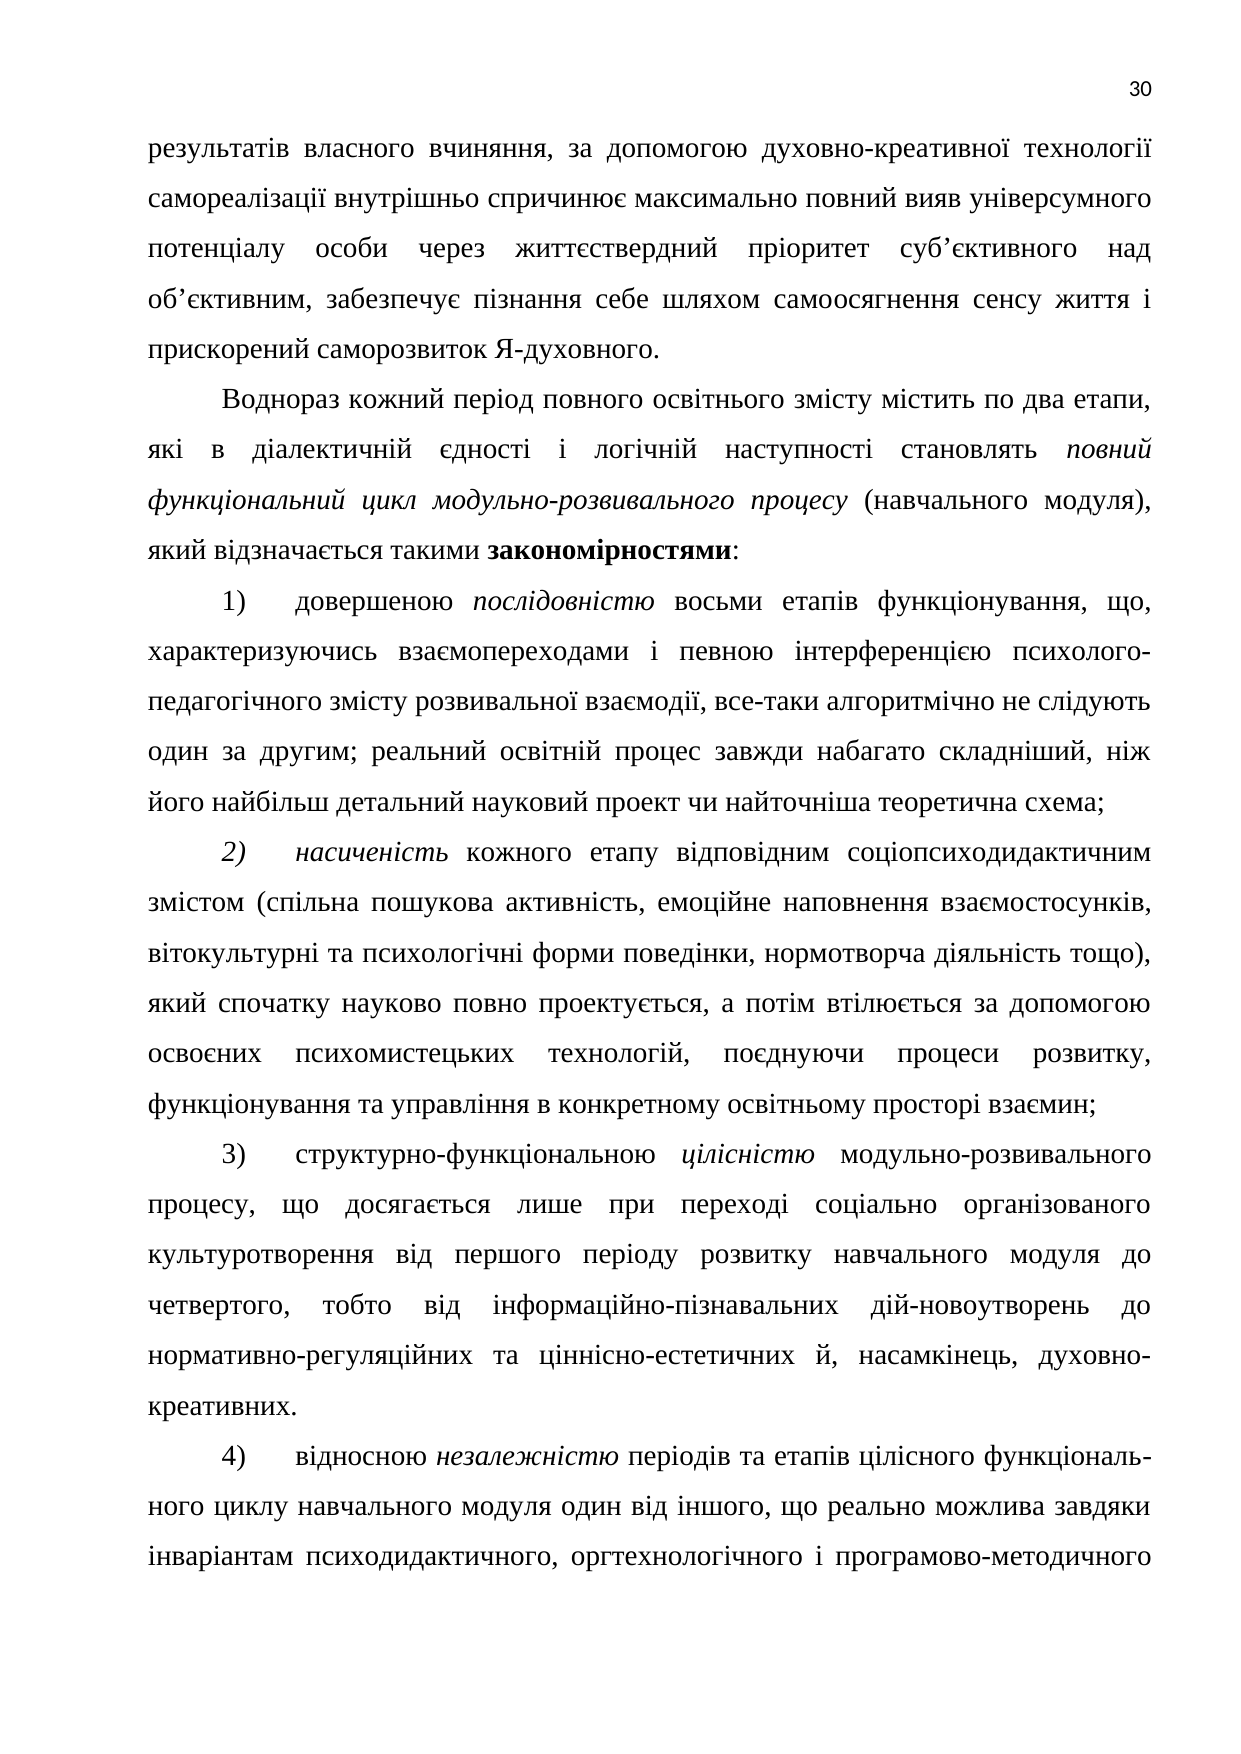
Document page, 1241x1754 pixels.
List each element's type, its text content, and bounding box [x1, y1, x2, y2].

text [148, 130, 1152, 364]
text Воднораз кожний період повного освітнього змісту містить по два етапи, які в діалектичній єдності і логічній наступності становлять повний функціональний цикл модульно-розвивального процесу (навчального модуля), який відзначається такими закономірностями: [148, 381, 1152, 566]
text 3) структурно-функціональною цілісністю модульно-розвивального процесу, що досягається лише при переході соціально організованого культуротворення від першого періоду розвитку навчального модуля до четвертого, тобто від інформаційно-пізнавальних дій-новоутворень до нормативно-регуляційних та ціннісно-естетичних й, насамкінець, духовно-креативних. [148, 1136, 1152, 1421]
text 1) довершеною послідовністю восьми етапів функціонування, що, характеризуючись взаємопереходами і певною інтерференцією психолого-педагогічного змісту розвивальної взаємодії, все-таки алгоритмічно не слідують один за другим; реальний освітній процес завжди набагато складніший, ніж його найбільш детальний науковий проект чи найточніша теоретична схема; [148, 583, 1152, 817]
text 2) насиченість кожного етапу відповідним соціопсиходидактичним змістом (спільна пошукова активність, емоційне наповнення взаємостосунків, вітокультурні та психологічні форми поведінки, нормотворча діяльність тощо), який спочатку науково повно проектується, а потім втілюється за допомогою освоєних психомистецьких технологій, поєднуючи процеси розвитку, функціонування та управління в конкретному освітньому просторі взаємин; [148, 834, 1152, 1119]
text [148, 1438, 1152, 1572]
